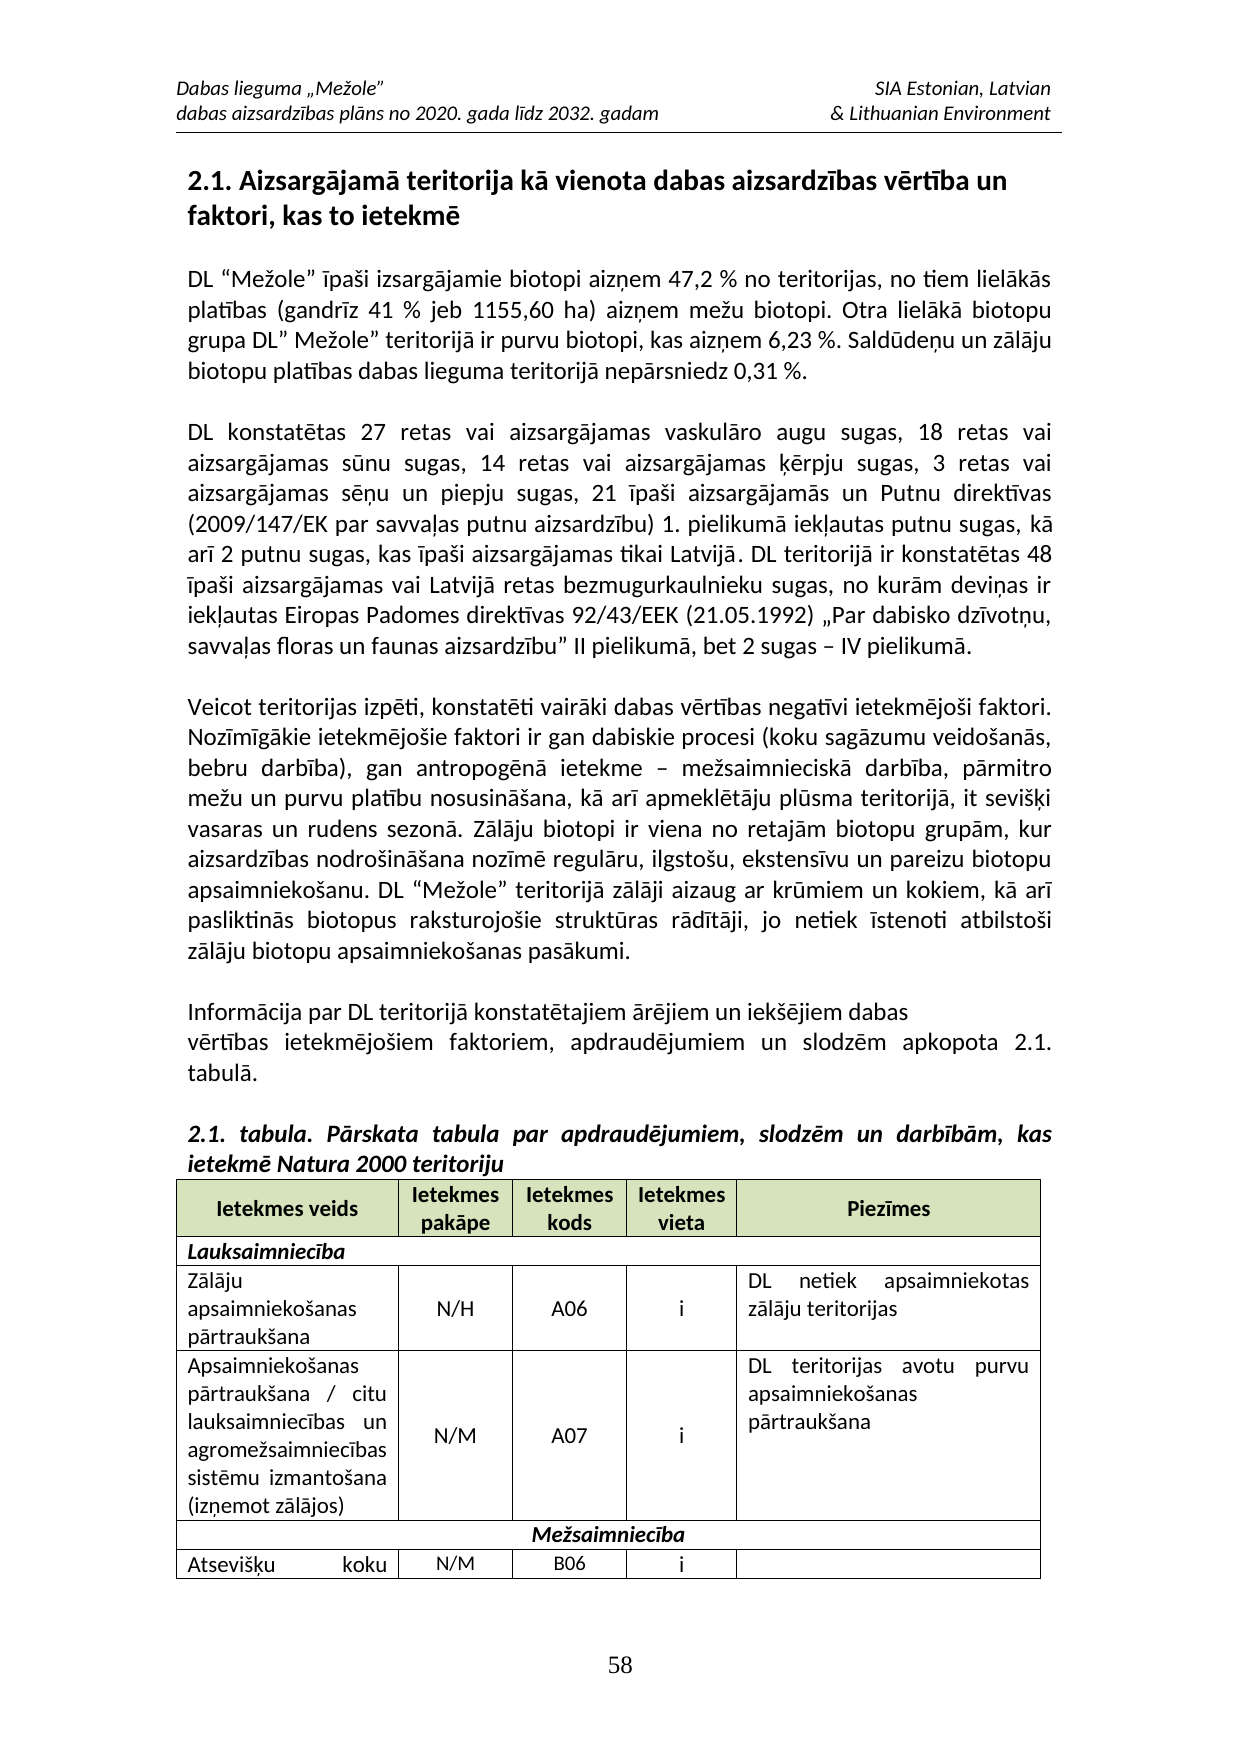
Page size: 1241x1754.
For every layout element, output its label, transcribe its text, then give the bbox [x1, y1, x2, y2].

table_cell Zālāju apsaimniekošanas pārtraukšana [177, 1266, 398, 1350]
text vērtības ietekmējošiem faktoriem, apdraudējumiem un slodzēm apkopota 2.1. tabulā. [187, 1027, 1053, 1088]
table_cell DL netiek apsaimniekotas zālāju teritorijas [737, 1266, 1040, 1350]
table_header Ietekmes vieta [627, 1180, 736, 1236]
table_cell Apsaimniekošanas pārtraukšana / citu lauksaimniecības un agromežsaimniecības sistēmu izmantošana (izņemot zālājos) [177, 1351, 398, 1519]
table_cell N/M [399, 1351, 512, 1519]
table_cell i [627, 1266, 736, 1350]
text 2.1. tabula. Pārskata tabula par apdraudējumiem, slodzēm un darbībām, kas ietekmē Natura 2000 teritoriju [187, 1118, 1053, 1179]
table_header Piezīmes [737, 1180, 1040, 1236]
subtitle 2.1. Aizsargājamā teritorija kā vienota dabas aizsardzības vērtība un faktori, kas to ietekmē [187, 162, 1053, 233]
table_header Ietekmes kods [513, 1180, 626, 1236]
table_cell N/M [399, 1550, 512, 1578]
text Informācija par DL teritorijā konstatētajiem ārējiem un iekšējiem dabas [187, 996, 1053, 1027]
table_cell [177, 1550, 398, 1578]
table_cell B06 [513, 1550, 626, 1578]
text DL konstatētas 27 retas vai aizsargājamas vaskulāro augu sugas, 18 retas vai aizsargājamas sūnu sugas, 14 retas vai aizsargājamas ķērpju sugas, 3 retas vai aizsargājamas sēņu un piepju sugas, 21 īpaši aizsargājamās un Putnu direktīvas (2009/147/EK par savvaļas putnu aizsardzību) 1. pielikumā iekļautas putnu sugas, kā arī 2 putnu sugas, kas īpaši aizsargājamas tikai Latvijā. DL teritorijā ir konstatētas 48 īpaši aizsargājamas vai Latvijā retas bezmugurkaulnieku sugas, no kurām deviņas ir iekļautas Eiropas Padomes direktīvas 92/43/EEK (21.05.1992) „Par dabisko dzīvotņu, savvaļas floras un faunas aizsardzību” II pielikumā, bet 2 sugas – IV pielikumā. [187, 416, 1053, 660]
table_cell DL teritorijas avotu purvu apsaimniekošanas pārtraukšana [737, 1351, 1040, 1519]
table_cell N/H [399, 1266, 512, 1350]
table_cell Lauksaimniecība [177, 1237, 1040, 1265]
text Veicot teritorijas izpēti, konstatēti vairāki dabas vērtības negatīvi ietekmējoši faktori. Nozīmīgākie ietekmējošie faktori ir gan dabiskie procesi (koku sagāzumu veidošanās, bebru darbība), gan antropogēnā ietekme – mežsaimnieciskā darbība, pārmitro mežu un purvu platību nosusināšana, kā arī apmeklētāju plūsma teritorijā, it sevišķi vasaras un rudens sezonā. Zālāju biotopi ir viena no retajām biotopu grupām, kur aizsardzības nodrošināšana nozīmē regulāru, ilgstošu, ekstensīvu un pareizu biotopu apsaimniekošanu. DL “Mežole” teritorijā zālāji aizaug ar krūmiem un kokiem, kā arī pasliktinās biotopus raksturojošie struktūras rādītāji, jo netiek īstenoti atbilstoši zālāju biotopu apsaimniekošanas pasākumi. [187, 691, 1053, 966]
table_cell i [627, 1351, 736, 1519]
table_cell Mežsaimniecība [177, 1521, 1040, 1549]
text DL “Mežole” īpaši izsargājamie biotopi aizņem 47,2 % no teritorijas, no tiem lielākās platības (gandrīz 41 % jeb 1155,60 ha) aizņem mežu biotopi. Otra lielākā biotopu grupa DL” Mežole” teritorijā ir purvu biotopi, kas aizņem 6,23 %. Saldūdeņu un zālāju biotopu platības dabas lieguma teritorijā nepārsniedz 0,31 %. [187, 263, 1053, 386]
table_cell i [627, 1550, 736, 1578]
table_cell A07 [513, 1351, 626, 1519]
table_cell A06 [513, 1266, 626, 1350]
table_header Ietekmes pakāpe [399, 1180, 512, 1236]
table_cell [737, 1550, 1040, 1578]
table_header Ietekmes veids [177, 1180, 398, 1236]
